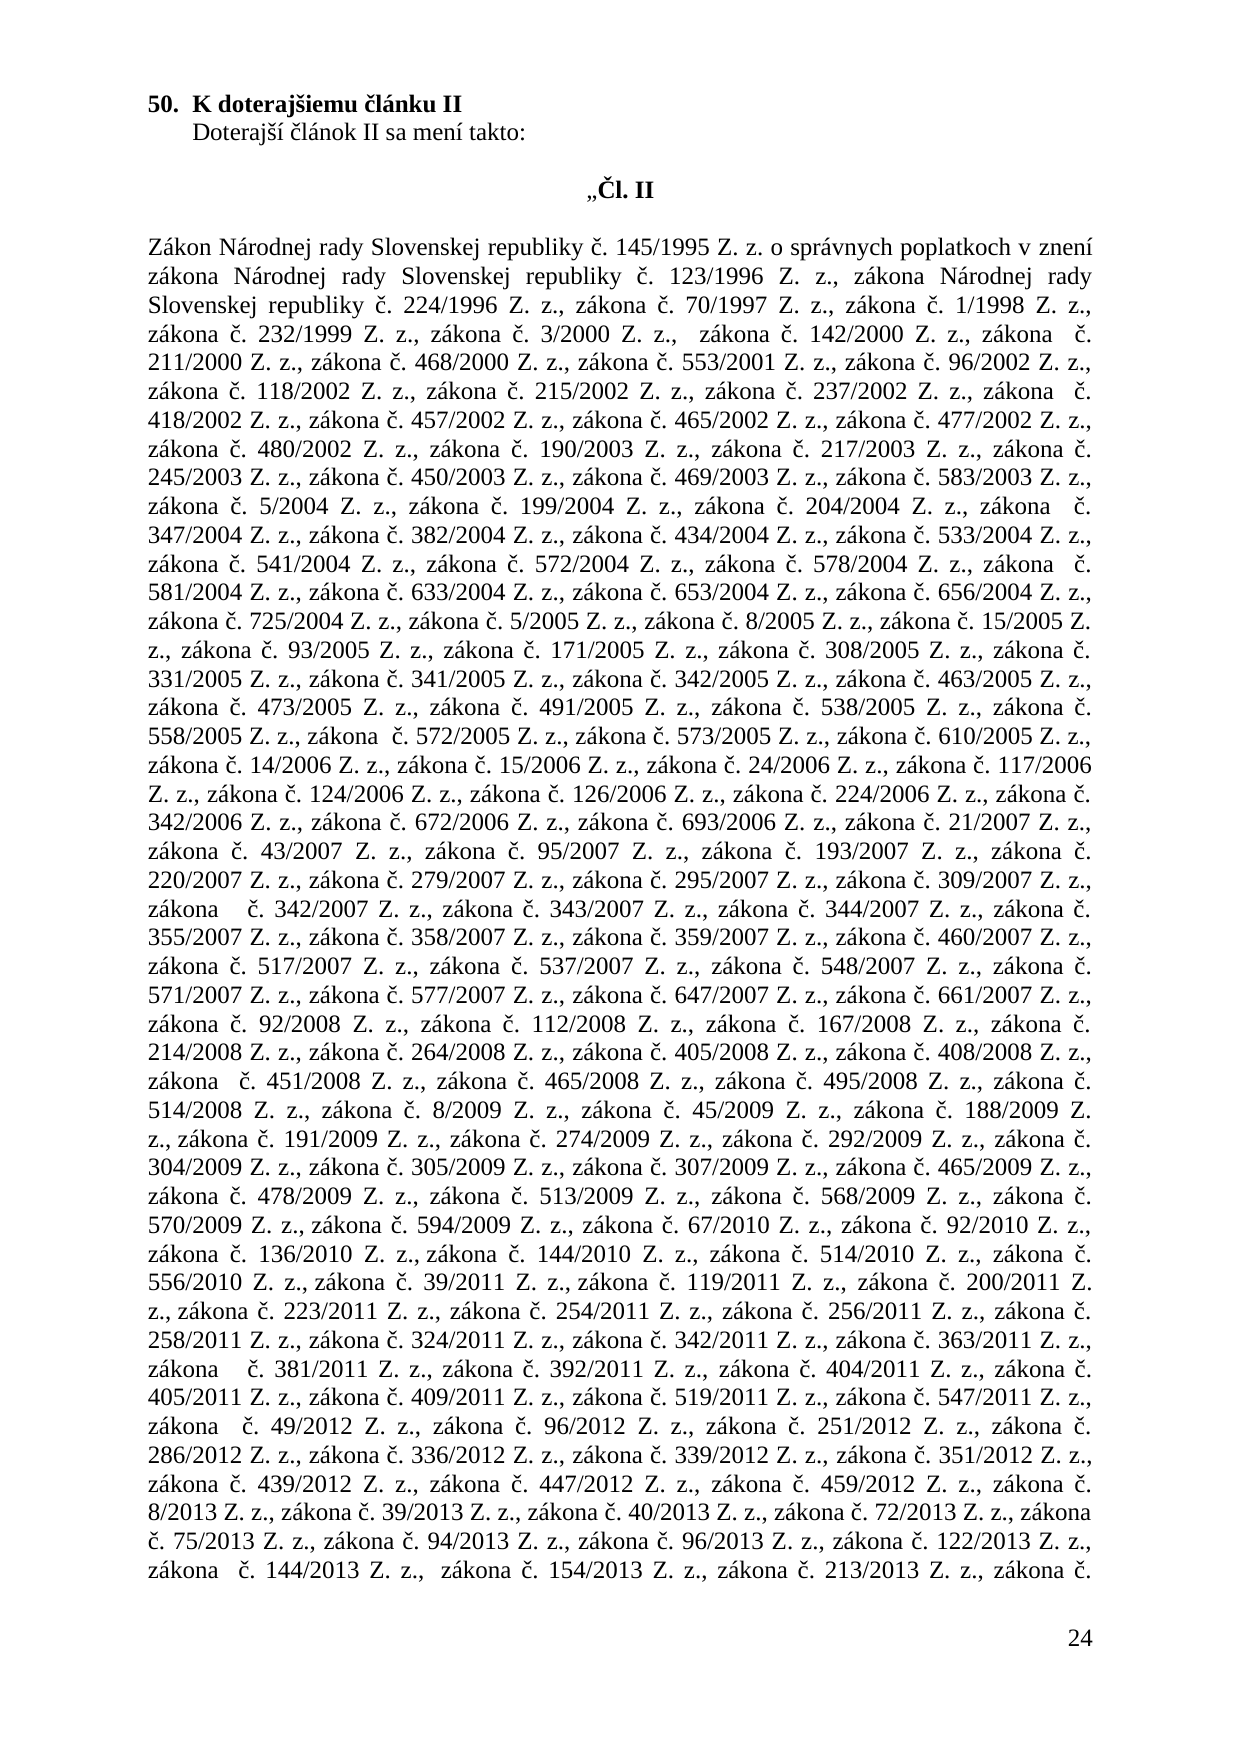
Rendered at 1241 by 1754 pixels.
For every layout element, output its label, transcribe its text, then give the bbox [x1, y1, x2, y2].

text Doterajší článok II sa mení takto: [192, 117, 1093, 146]
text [148, 232, 1093, 1584]
list K doterajšiemu článku II [148, 89, 1093, 117]
text „Čl. II [148, 175, 1093, 204]
